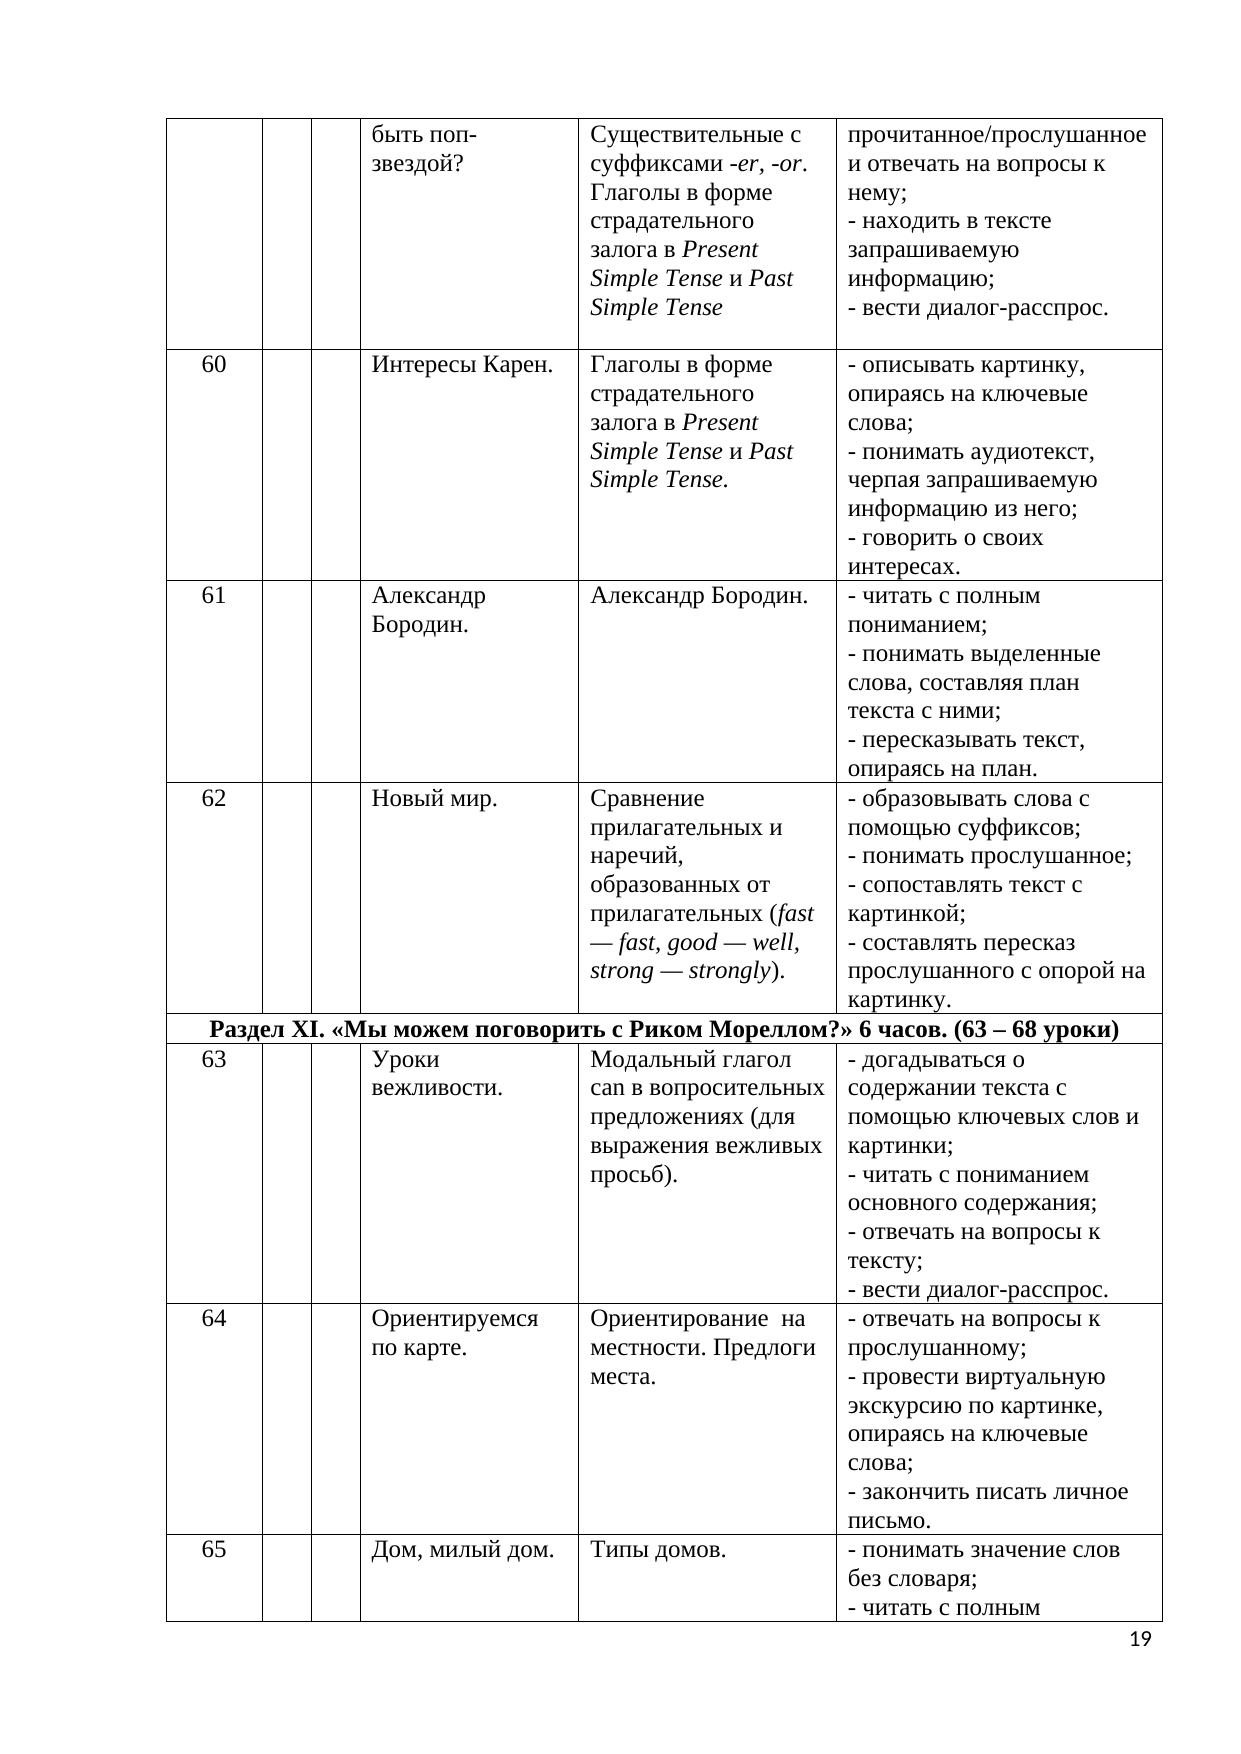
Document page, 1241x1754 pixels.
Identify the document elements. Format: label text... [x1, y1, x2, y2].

table_cell [312, 350, 360, 579]
table_cell - догадываться о содержании текста с помощью ключевых слов и картинки; - читать с пониманием основного содержания; - отвечать на вопросы к тексту; - вести диалог-расспрос. [837, 1044, 1162, 1302]
table_cell Интересы Карен. [361, 350, 578, 579]
table_cell 62 [167, 783, 262, 1013]
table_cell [361, 119, 578, 348]
table_cell 63 [167, 1044, 262, 1302]
table_cell Ориентирование на местности. Предлоги места. [579, 1304, 836, 1533]
table_cell Модальный глагол сan в вопросительных предложениях (для выражения вежливых просьб). [579, 1044, 836, 1302]
table_cell Уроки вежливости. [361, 1044, 578, 1302]
table_cell [263, 1304, 311, 1533]
table_cell - образовывать слова с помощью суффиксов; - понимать прослушанное; - сопоставлять текст с картинкой; - составлять пересказ прослушанного с опорой на картинку. [837, 783, 1162, 1013]
table_cell [263, 783, 311, 1013]
table_cell [263, 119, 311, 348]
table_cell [579, 119, 836, 348]
table_cell [312, 1535, 360, 1621]
table_cell Сравнение прилагательных и наречий, образованных от прилагательных (fast — fast, good — well, strong — strongly). [579, 783, 836, 1013]
table_cell 64 [167, 1304, 262, 1533]
table_cell 61 [167, 581, 262, 782]
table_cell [837, 1535, 1162, 1621]
table_cell [263, 1535, 311, 1621]
table_cell Раздел XI. «Мы можем поговорить с Риком Мореллом?» 6 часов. (63 – 68 уроки) [167, 1014, 1162, 1043]
table_cell Ориентируемся по карте. [361, 1304, 578, 1533]
table_cell [312, 1304, 360, 1533]
table_cell - читать с полным пониманием; - понимать выделенные слова, составляя план текста с ними; - пересказывать текст, опираясь на план. [837, 581, 1162, 782]
table_cell - описывать картинку, опираясь на ключевые слова; - понимать аудиотекст, черпая запрашиваемую информацию из него; - говорить о своих интересах. [837, 350, 1162, 579]
table_cell [263, 350, 311, 579]
table_cell [263, 1044, 311, 1302]
table_cell [312, 1044, 360, 1302]
table_cell [263, 581, 311, 782]
table_cell Новый мир. [361, 783, 578, 1013]
table_cell 60 [167, 350, 262, 579]
table_cell - отвечать на вопросы к прослушанному; - провести виртуальную экскурсию по картинке, опираясь на ключевые слова; - закончить писать личное письмо. [837, 1304, 1162, 1533]
table_cell Дом, милый дом. [361, 1535, 578, 1621]
table_cell [312, 581, 360, 782]
table_cell 65 [167, 1535, 262, 1621]
table_cell Александр Бородин. [361, 581, 578, 782]
table_cell Глаголы в форме страдательного залога в Present Simple Tense и Past Simple Tense. [579, 350, 836, 579]
table_cell Александр Бородин. [579, 581, 836, 782]
table_cell Типы домов. [579, 1535, 836, 1621]
table_cell [312, 119, 360, 348]
table_cell [312, 783, 360, 1013]
table_cell 59 [167, 119, 262, 348]
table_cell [837, 119, 1162, 348]
